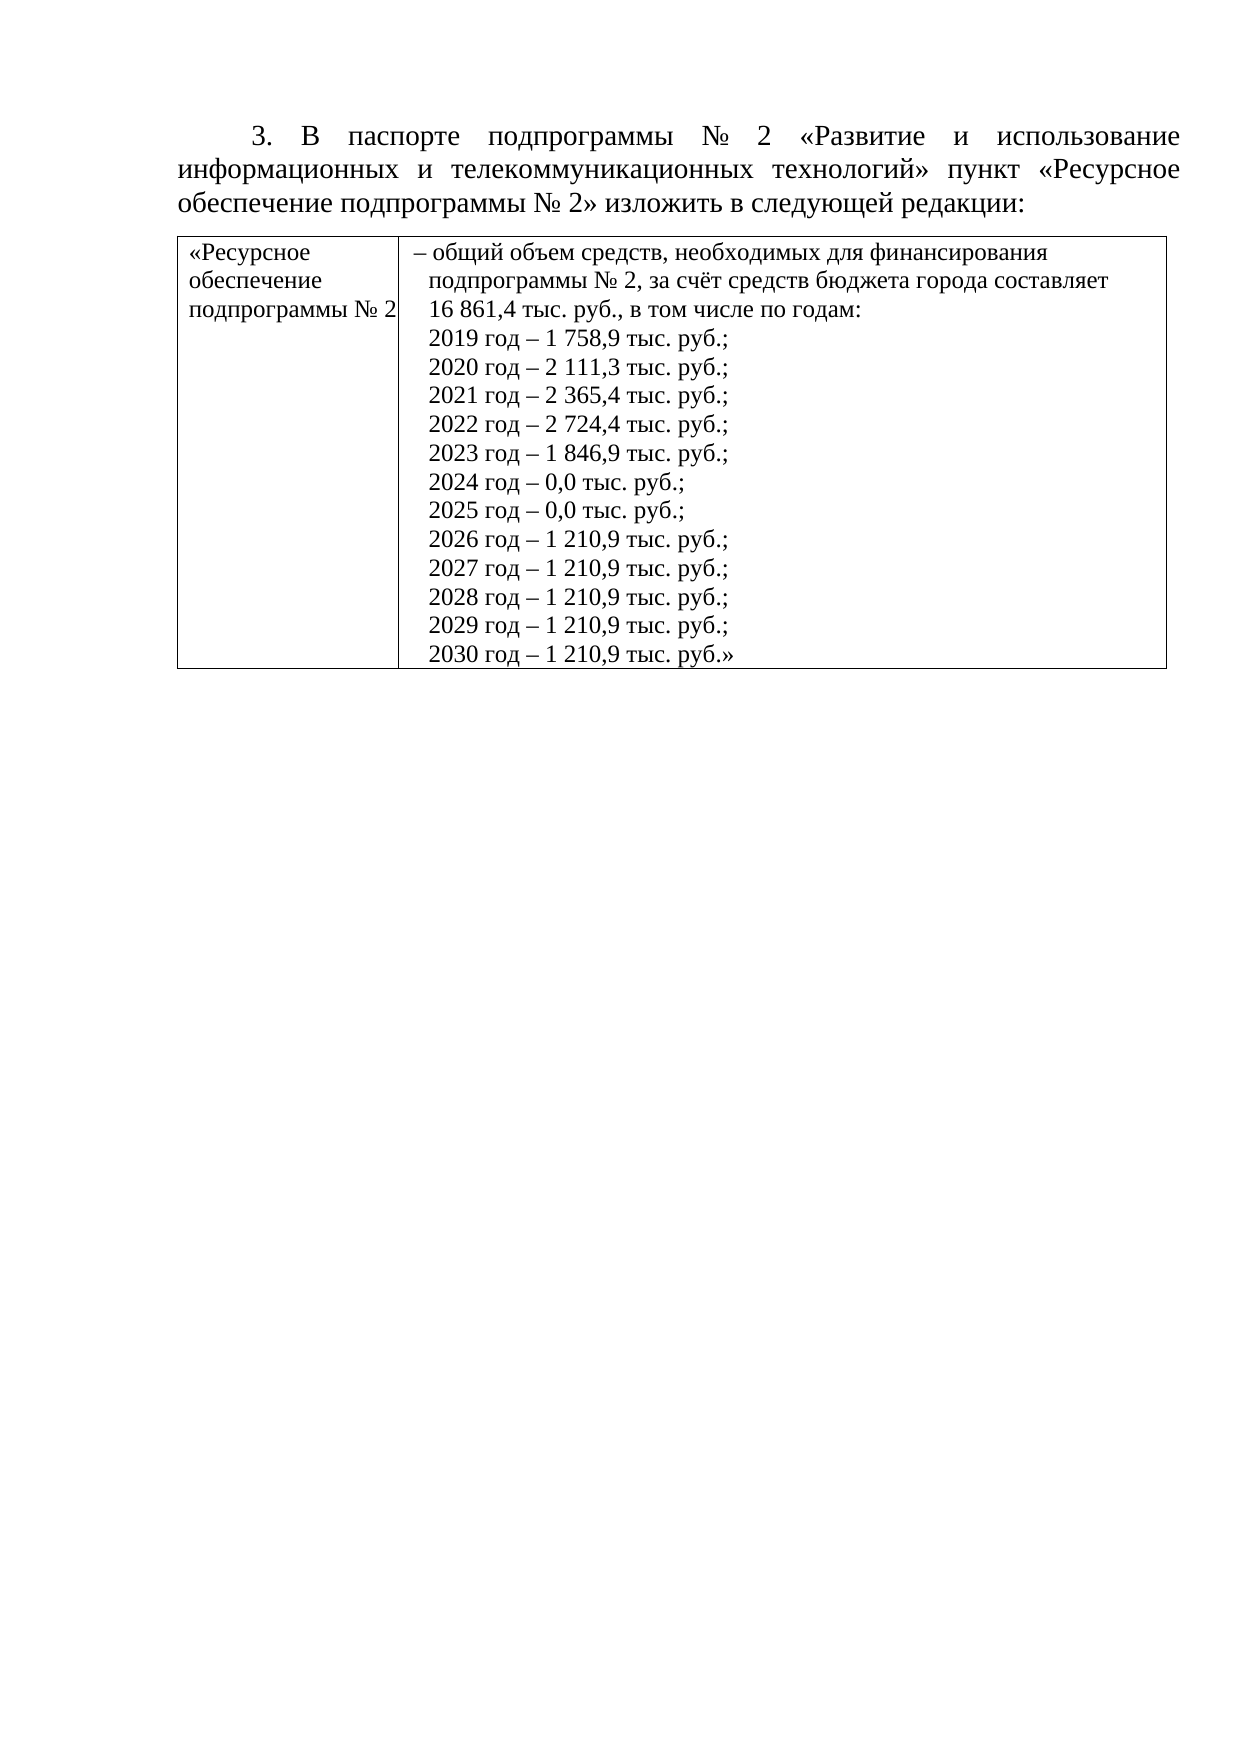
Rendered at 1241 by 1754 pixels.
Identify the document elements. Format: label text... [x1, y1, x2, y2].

text 3. В паспорте подпрограммы № 2 «Развитие и использование информационных и телекоммуникационных технологий» пункт «Ресурсное обеспечение подпрограммы № 2» изложить в следующей редакции: [177, 118, 1181, 219]
table_header «Ресурсное обеспечение подпрограммы № 2 [178, 237, 398, 668]
table_header – общий объем средств, необходимых для финансирования подпрограммы № 2, за счёт средств бюджета города составляет 16 861,4 тыс. руб., в том числе по годам: 2019 год – 1 758,9 тыс. руб.; 2020 год – 2 111,3 тыс. руб.; 2021 год – 2 365,4 тыс. руб.; 2022 год – 2 724,4 тыс. руб.; 2023 год – 1 846,9 тыс. руб.; 2024 год – 0,0 тыс. руб.; 2025 год – 0,0 тыс. руб.; 2026 год – 1 210,9 тыс. руб.; 2027 год – 1 210,9 тыс. руб.; 2028 год – 1 210,9 тыс. руб.; 2029 год – 1 210,9 тыс. руб.; 2030 год – 1 210,9 тыс. руб.» [399, 237, 1166, 668]
